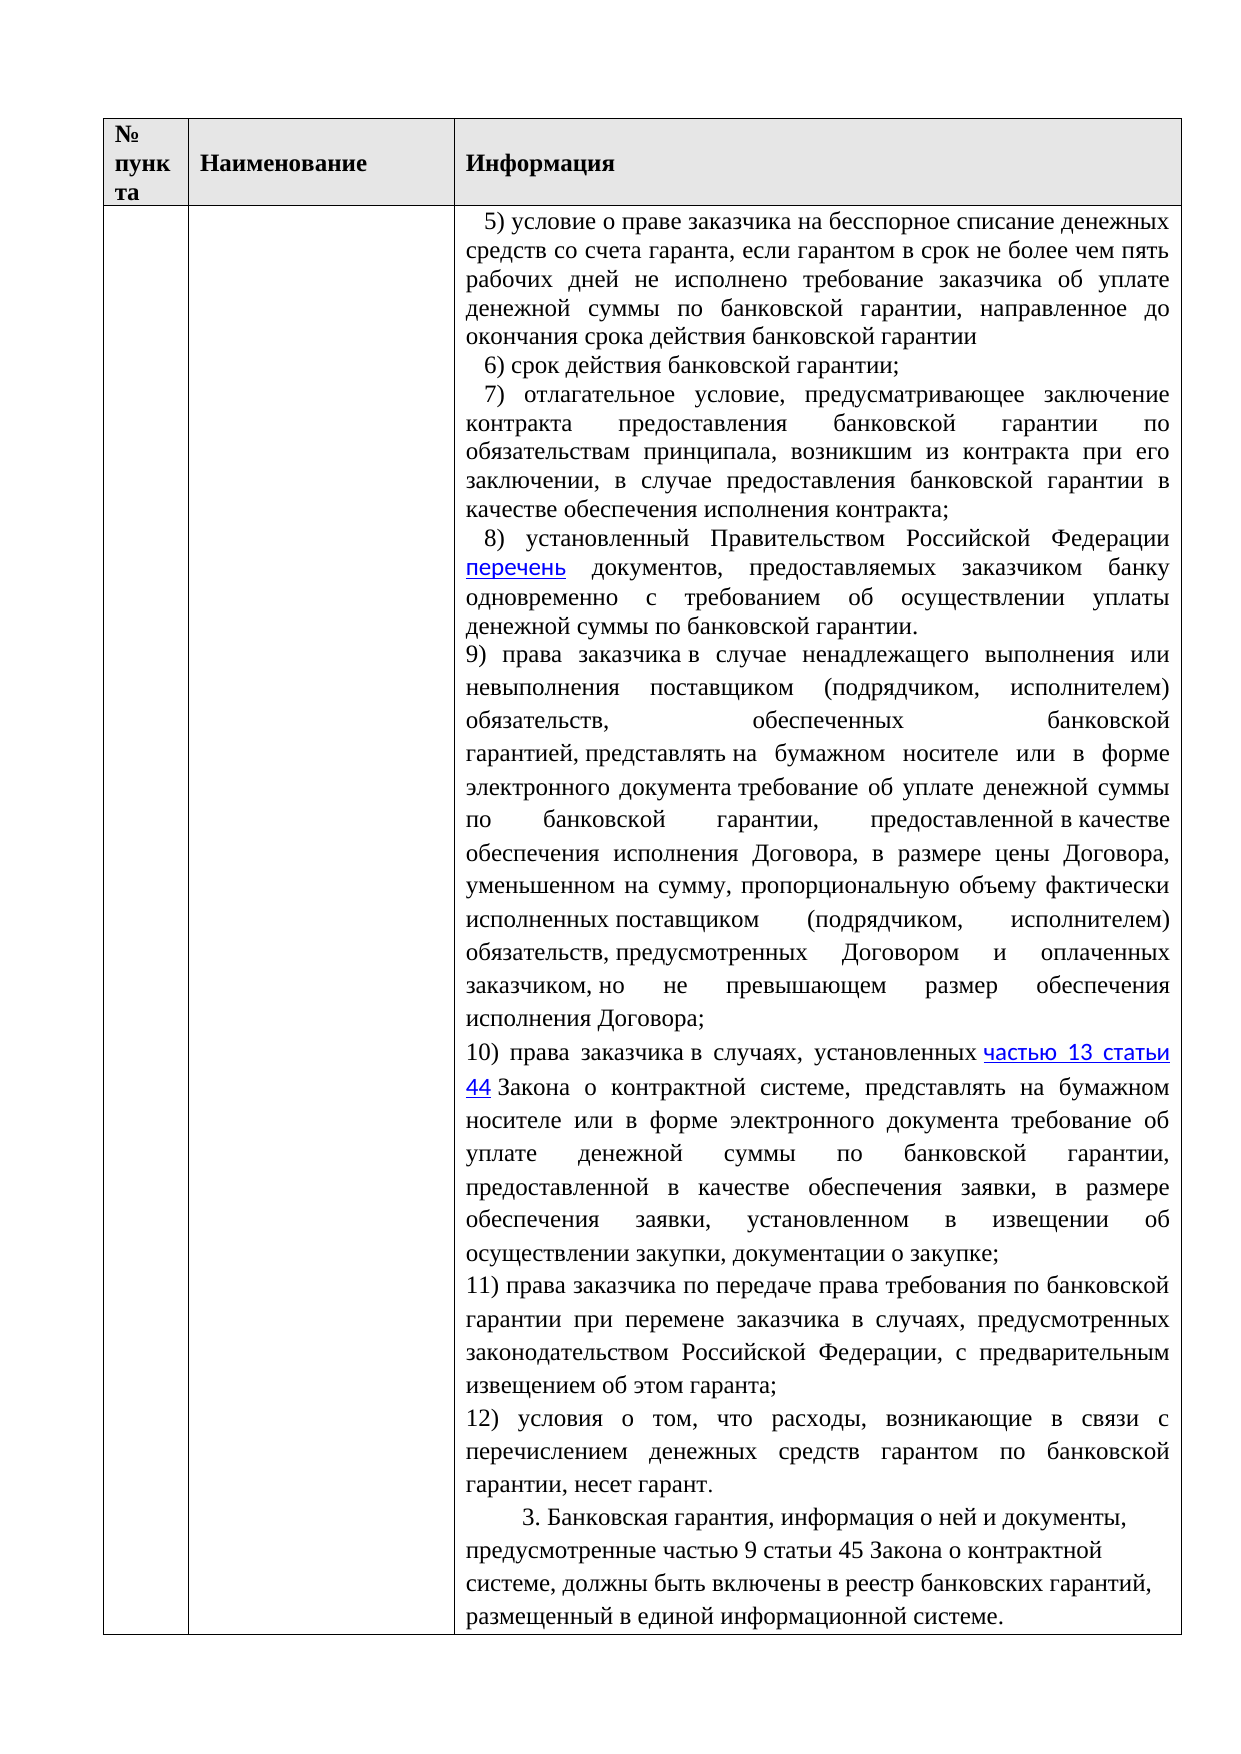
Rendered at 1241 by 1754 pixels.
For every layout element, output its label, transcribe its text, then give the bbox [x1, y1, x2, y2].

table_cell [455, 206, 1181, 1633]
table_cell [104, 206, 188, 1633]
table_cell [189, 206, 454, 1633]
table_header № пункта [104, 119, 188, 205]
table_header Информация [455, 119, 1181, 205]
table_header Наименование [189, 119, 454, 205]
